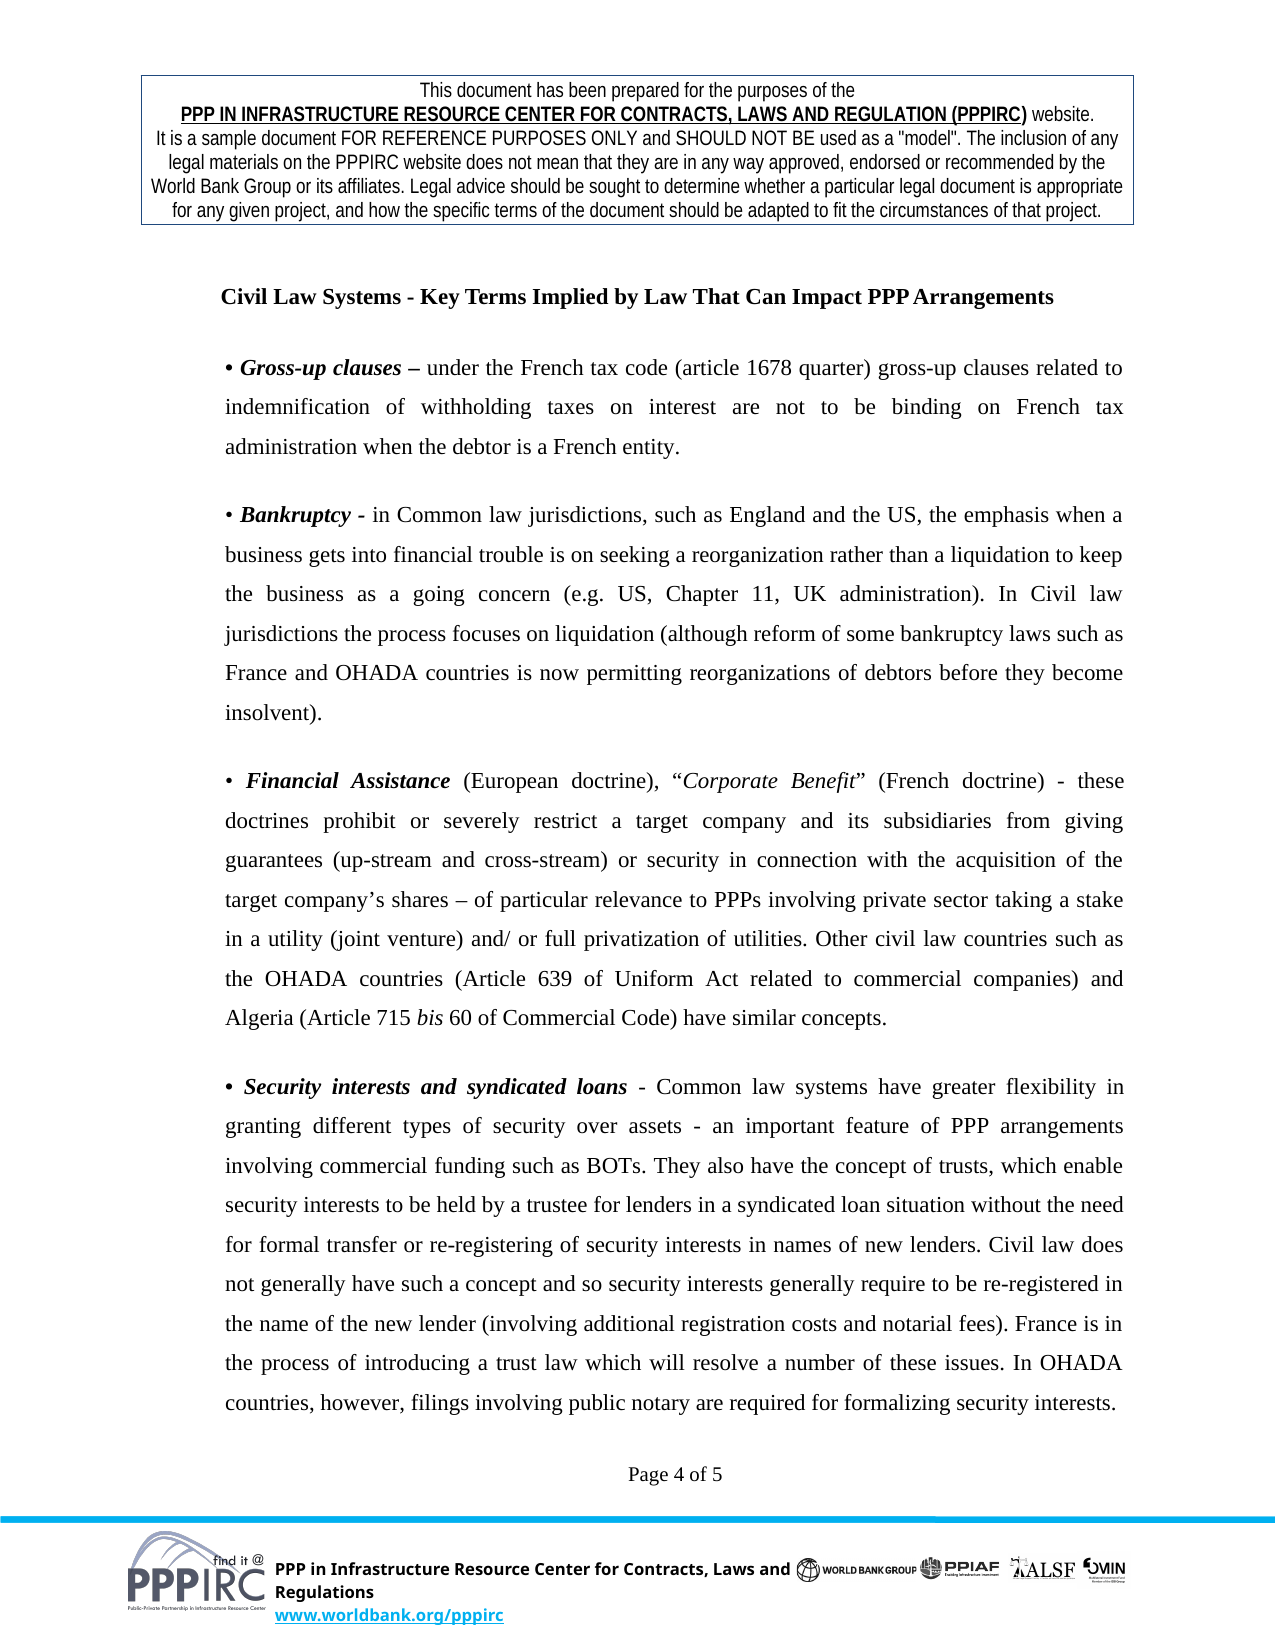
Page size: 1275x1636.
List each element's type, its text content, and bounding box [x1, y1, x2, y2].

picture [796, 1553, 1003, 1583]
text • Security interests and syndicated loans - Common law systems have greater flexibility in granting different types of security over assets - an important feature of PPP arrangements involving commercial funding such as BOTs. They also have the concept of trusts, which enable security interests to be held by a trustee for lenders in a syndicated loan situation without the need for formal transfer or re-registering of security interests in names of new lenders. Civil law does not generally have such a concept and so security interests generally require to be re-registered in the name of the new lender (involving additional registration costs and notarial fees). France is in the process of introducing a trust law which will resolve a number of these issues. In OHADA countries, however, filings involving public notary are required for formalizing security interests. [225, 1073, 1125, 1415]
text • Bankruptcy - in Common law jurisdictions, such as England and the US, the emphasis when a business gets into financial trouble is on seeking a reorganization rather than a liquidation to keep the business as a going concern (e.g. US, Chapter 11, UK administration). In Civil law jurisdictions the process focuses on liquidation (although reform of some bankruptcy laws such as France and OHADA countries is now permitting reorganizations of debtors before they become insolvent). [225, 502, 1125, 725]
picture [1076, 1551, 1132, 1589]
text • Gross-up clauses – under the French tax code (article 1678 quarter) gross-up clauses related to indemnification of withholding taxes on interest are not to be binding on French tax administration when the debtor is a French entity. [225, 354, 1125, 459]
text • Financial Assistance (European doctrine), “Corporate Benefit” (French doctrine) - these doctrines prohibit or severely restrict a target company and its subsidiaries from giving guarantees (up-stream and cross-stream) or security in connection with the acquisition of the target company’s shares – of particular relevance to PPPs involving private sector taking a stake in a utility (joint venture) and/ or full privatization of utilities. Other civil law countries such as the OHADA countries (Article 639 of Uniform Act related to commercial companies) and Algeria (Article 715 bis 60 of Commercial Code) have similar concepts. [225, 768, 1125, 1031]
